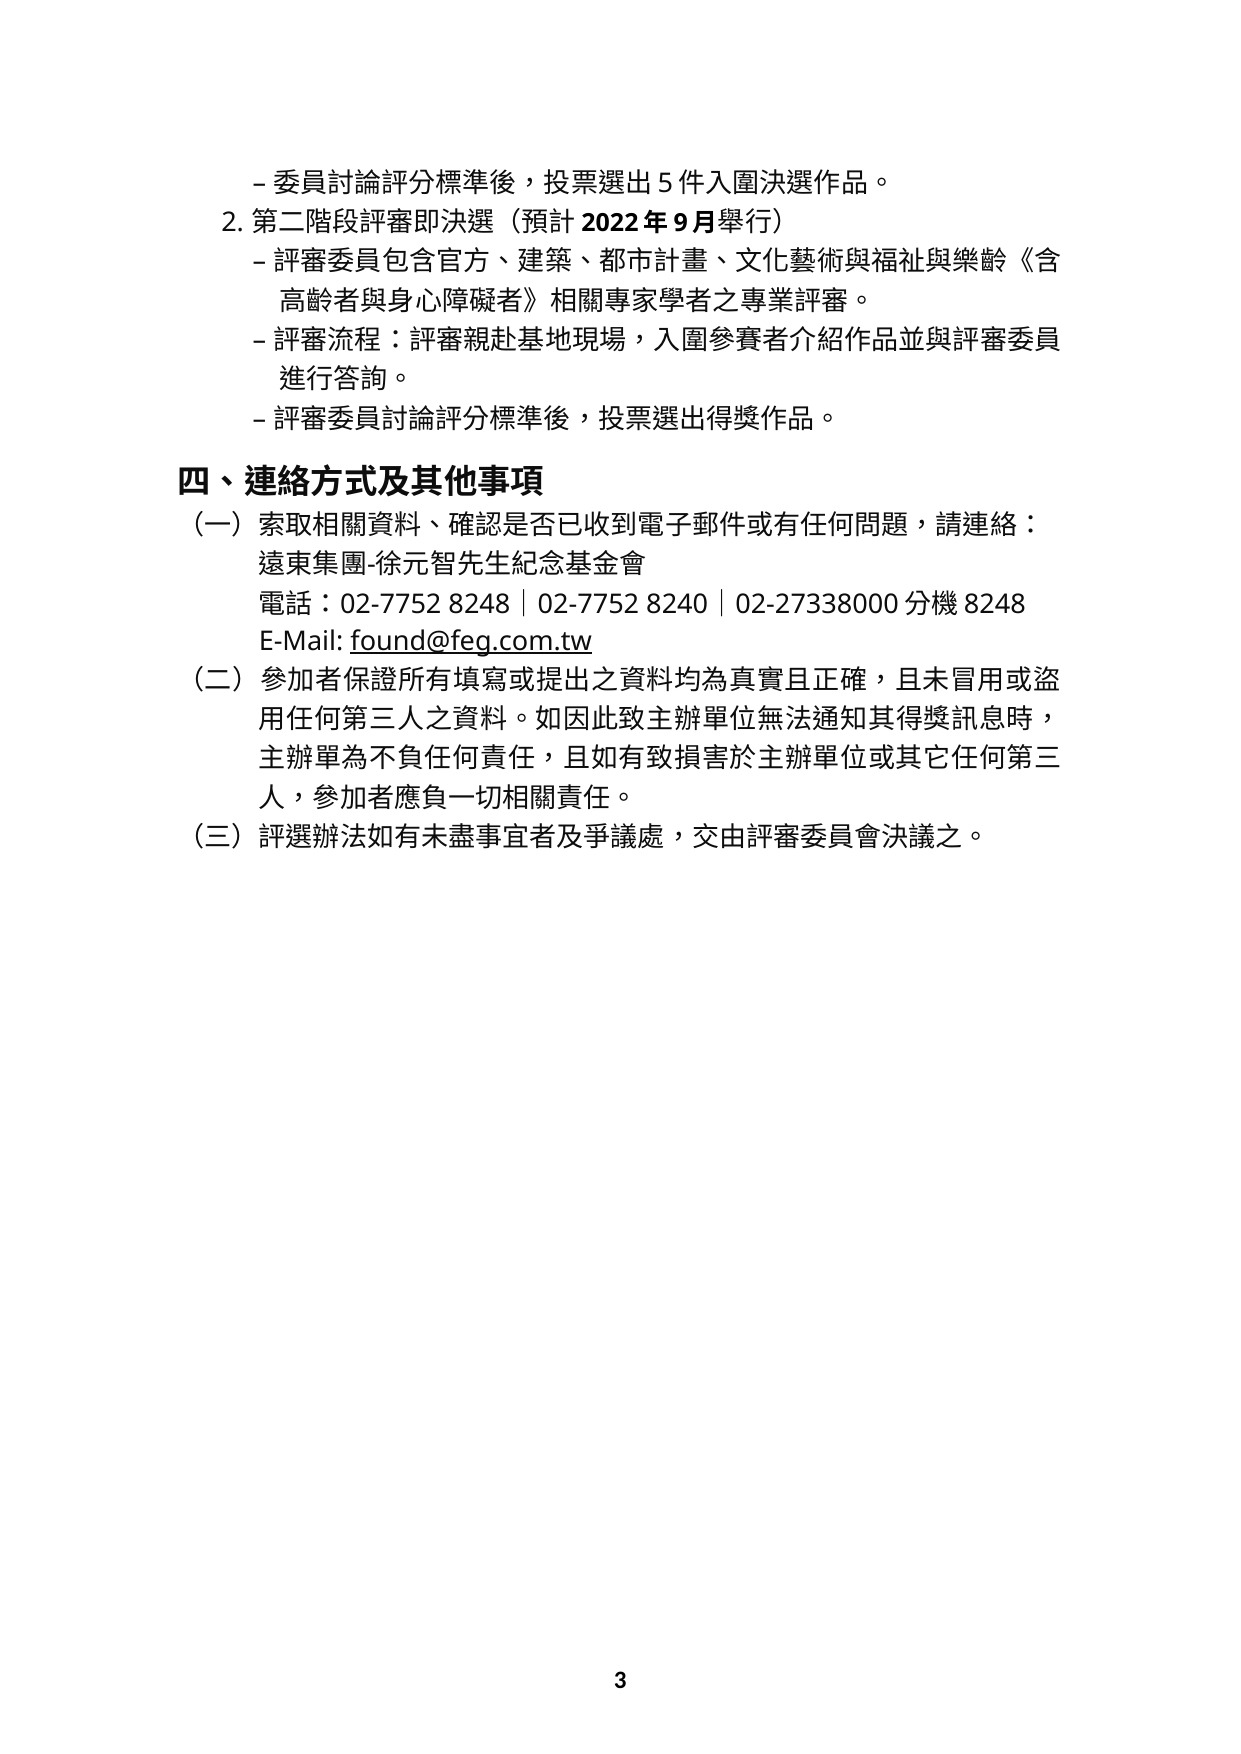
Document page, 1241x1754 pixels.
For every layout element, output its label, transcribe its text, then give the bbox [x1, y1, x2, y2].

text 2. 第二階段評審即決選（預計2022年9月舉行） [221, 200, 1063, 239]
text – 評審委員討論評分標準後，投票選出得獎作品。 [252, 397, 1063, 436]
text 四、連絡方式及其他事項 [177, 455, 1063, 503]
text （一）索取相關資料、確認是否已收到電子郵件或有任何問題，請連絡： [177, 503, 1063, 542]
text （三）評選辦法如有未盡事宜者及爭議處，交由評審委員會決議之。 [177, 815, 1063, 854]
text 遠東集團-徐元智先生紀念基金會 [258, 542, 1063, 582]
text （二）參加者保證所有填寫或提出之資料均為真實且正確，且未冒用或盜用任何第三人之資料。如因此致主辦單位無法通知其得獎訊息時，主辦單為不負任何責任，且如有致損害於主辦單位或其它任何第三人，參加者應負一切相關責任。 [177, 658, 1063, 815]
text – 評審委員包含官方、建築、都市計畫、文化藝術與福祉與樂齡《含高齡者與身心障礙者》相關專家學者之專業評審。 [252, 239, 1063, 318]
text – 委員討論評分標準後，投票選出5件入圍決選作品。 [252, 161, 1063, 200]
text E-Mail: found@feg.com.tw [258, 621, 1063, 658]
text 電話：02-7752 8248｜02-7752 8240｜02-27338000分機8248 [258, 582, 1063, 621]
text – 評審流程：評審親赴基地現場，入圍參賽者介紹作品並與評審委員進行答詢。 [252, 318, 1063, 397]
